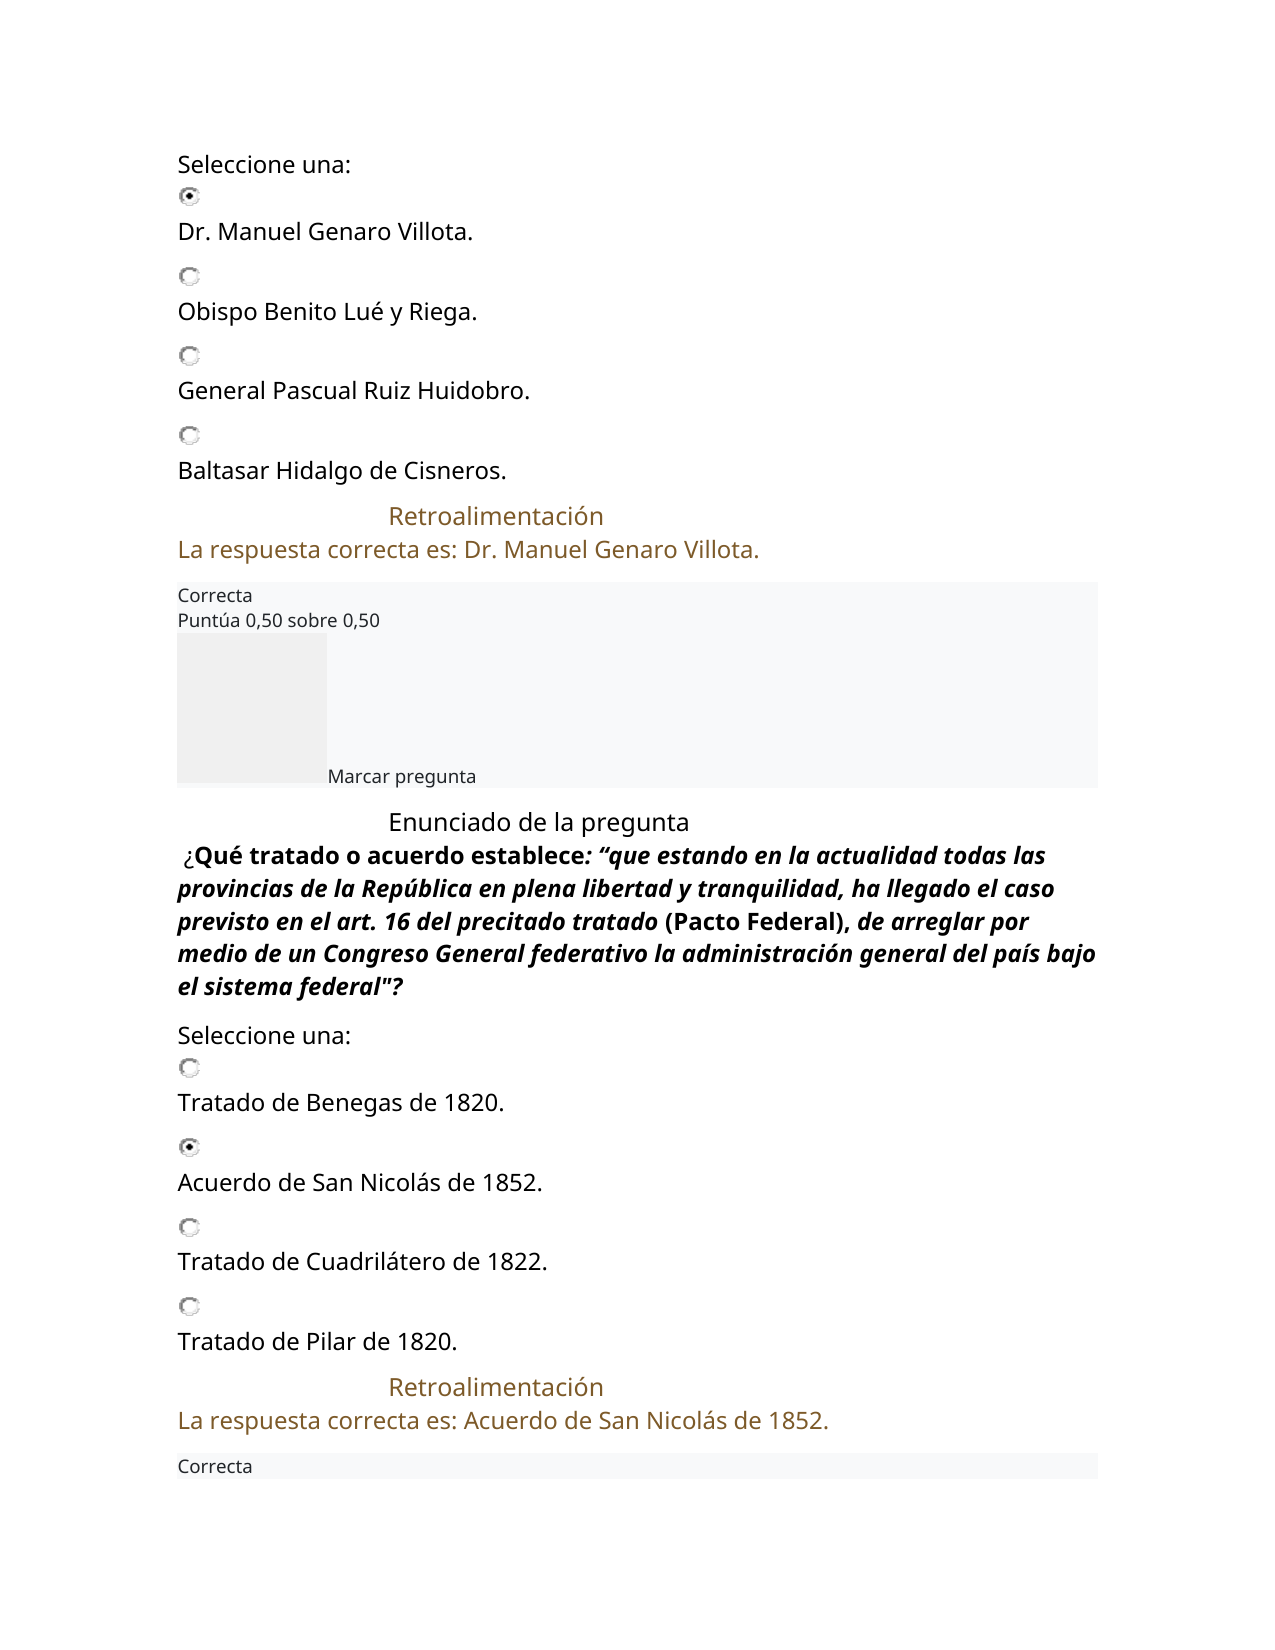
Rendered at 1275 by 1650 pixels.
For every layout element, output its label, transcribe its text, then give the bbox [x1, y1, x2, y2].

text General Pascual Ruiz Huidobro. [177, 374, 1098, 406]
text Enunciado de la pregunta [388, 805, 1099, 839]
text Seleccione una: [177, 148, 1098, 180]
text Acuerdo de San Nicolás de 1852. [177, 1166, 1098, 1198]
text Correcta [177, 1453, 1098, 1479]
text La respuesta correcta es: Dr. Manuel Genaro Villota. [177, 533, 1098, 565]
text La respuesta correcta es: Acuerdo de San Nicolás de 1852. [177, 1404, 1098, 1436]
text ¿Qué tratado o acuerdo establece: “que estando en la actualidad todas las provincias de la República en plena libertad y tranquilidad, ha llegado el caso previsto en el art. 16 del precitado tratado (Pacto Federal), de arreglar por medio de un Congreso General federativo la administración general del país bajo el sistema federal"? [177, 839, 1098, 1002]
text Dr. Manuel Genaro Villota. [177, 215, 1098, 247]
text Tratado de Benegas de 1820. [177, 1086, 1098, 1118]
text Retroalimentación [388, 1370, 1099, 1404]
text Puntúa 0,50 sobre 0,50 [177, 607, 1098, 633]
text Baltasar Hidalgo de Cisneros. [177, 453, 1098, 486]
text Seleccione una: [177, 1019, 1098, 1051]
text Obispo Benito Lué y Riega. [177, 294, 1098, 327]
text Retroalimentación [388, 498, 1099, 533]
text Correcta [177, 582, 1098, 607]
text Tratado de Pilar de 1820. [177, 1325, 1098, 1357]
text Marcar pregunta [177, 633, 1098, 788]
text Tratado de Cuadrilátero de 1822. [177, 1245, 1098, 1278]
